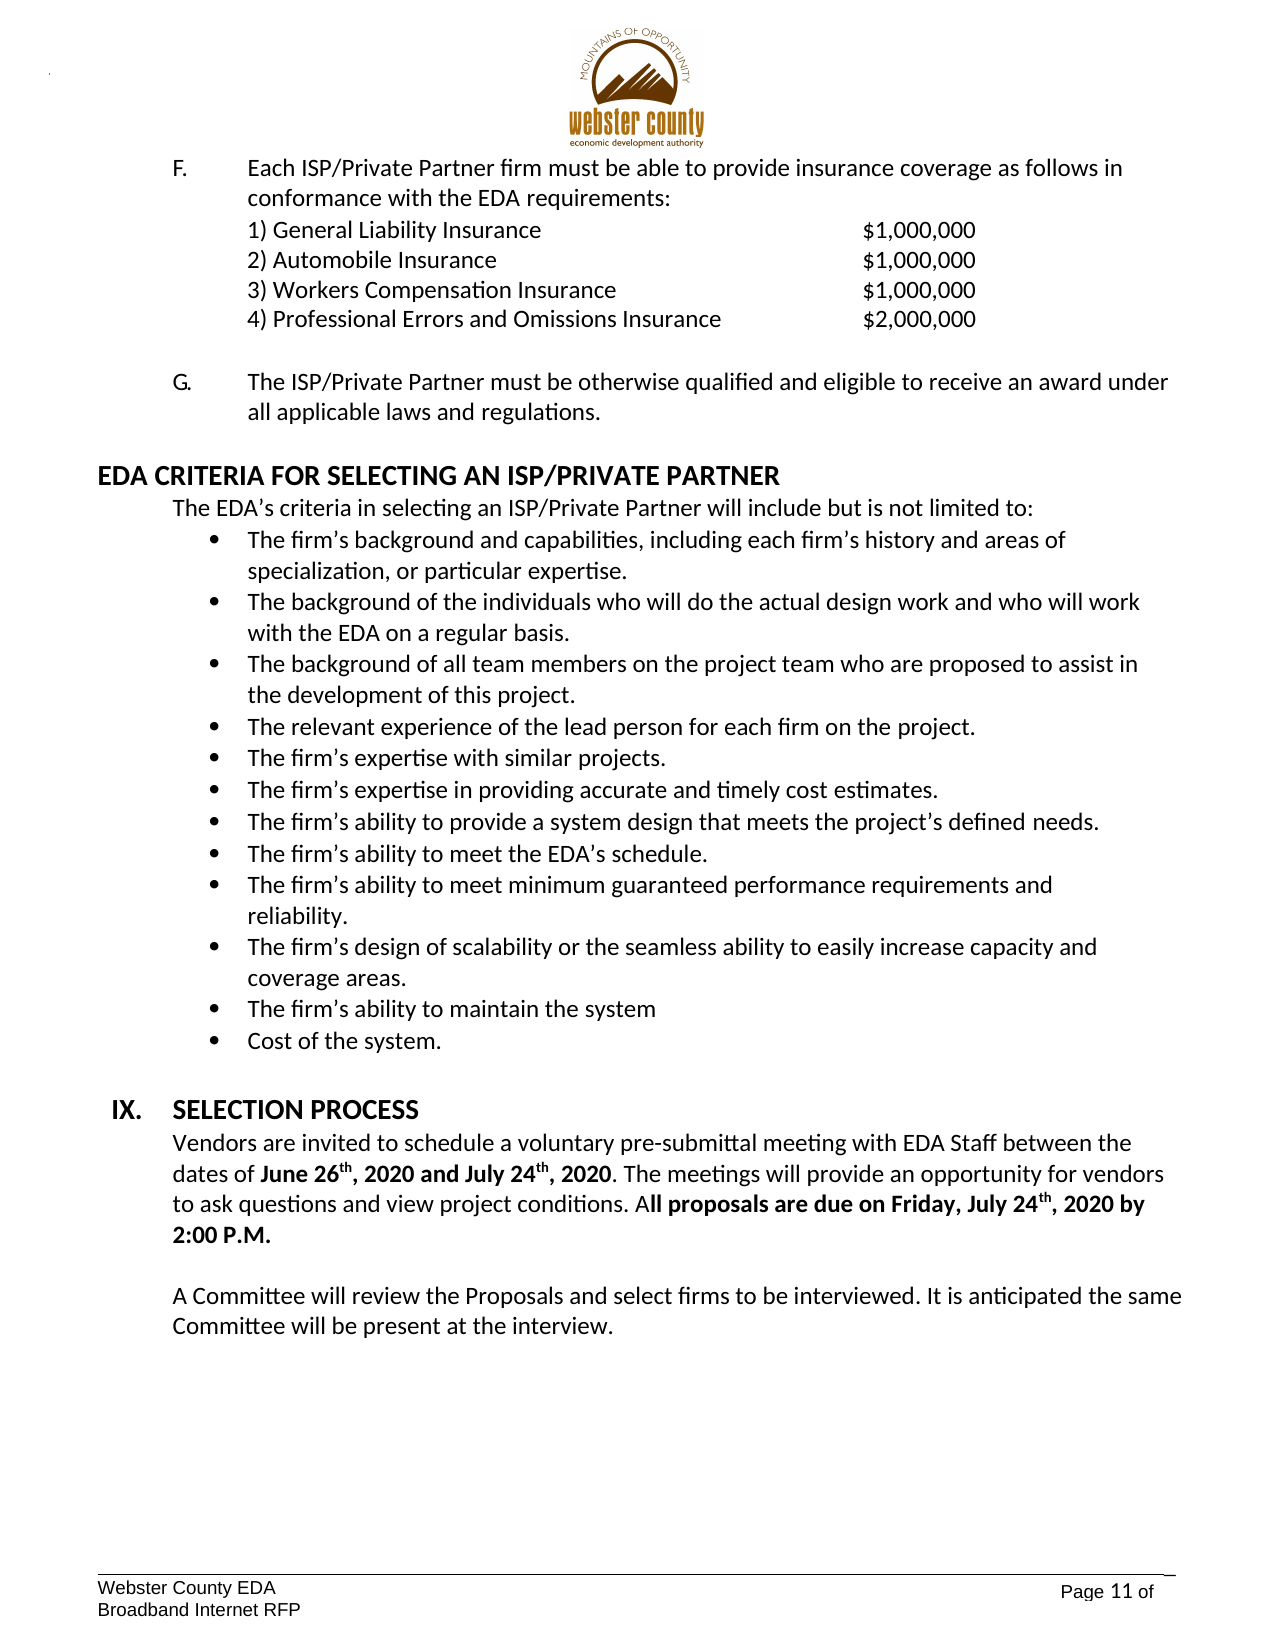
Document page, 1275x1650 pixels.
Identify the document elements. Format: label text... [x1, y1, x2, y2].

table_cell $2,000,000 [798, 307, 981, 334]
list The background of the individuals who will do the actual design work and who will work with the EDA on a regular basis. [210, 587, 1162, 648]
list The relevant experience of the lead person for each firm on the project. [210, 711, 1198, 741]
list The firm’s background and capabilities, including each firm’s history and areas of specialization, or particular expertise. [210, 524, 1105, 585]
list SELECTION PROCESS [111, 1091, 1198, 1127]
table_cell 4) Professional Errors and Omissions Insurance [242, 307, 798, 334]
text Vendors are invited to schedule a voluntary pre-submittal meeting with EDA Staff between the dates of June 26th, 2020 and July 24th, 2020. The meetings will provide an opportunity for vendors to ask questions and view project conditions. All proposals are due on Friday, July 24th, 2020 by 2:00 P.M. [172, 1127, 1180, 1249]
list The firm’s expertise with similar projects. [210, 742, 1198, 773]
table_cell $1,000,000 [798, 276, 981, 307]
list The firm’s ability to provide a system design that meets the project’s defined needs. [210, 806, 1198, 836]
list The firm’s ability to meet minimum guaranteed performance requirements and reliability. [210, 869, 1099, 931]
list The firm’s expertise in providing accurate and timely cost estimates. [210, 774, 1198, 805]
picture [569, 28, 704, 148]
list Each ISP/Private Partner firm must be able to provide insurance coverage as follows in conformance with the EDA requirements: [172, 152, 1169, 213]
list The firm’s ability to maintain the system [210, 993, 1198, 1024]
table_cell 3) Workers Compensation Insurance [242, 276, 798, 307]
list The firm’s ability to meet the EDA’s schedule. [210, 838, 1198, 868]
list The ISP/Private Partner must be otherwise qualified and eligible to receive an award under all applicable laws and regulations. [172, 366, 1170, 427]
text A Committee will review the Proposals and select firms to be interviewed. It is anticipated the same Committee will be present at the interview. [172, 1280, 1198, 1341]
table_header 1) General Liability Insurance [242, 218, 798, 246]
list Cost of the system. [210, 1025, 1198, 1056]
table_cell $1,000,000 [798, 246, 981, 276]
text The EDA’s criteria in selecting an ISP/Private Partner will include but is not limited to: [172, 492, 1198, 523]
list The firm’s design of scalability or the seamless ability to easily increase capacity and coverage areas. [210, 931, 1104, 992]
list The background of all team members on the project team who are proposed to assist in the development of this project. [210, 648, 1144, 709]
subtitle EDA CRITERIA FOR SELECTING AN ISP/PRIVATE PARTNER [97, 457, 1198, 492]
table_header $1,000,000 [798, 218, 981, 246]
table_cell 2) Automobile Insurance [242, 246, 798, 276]
